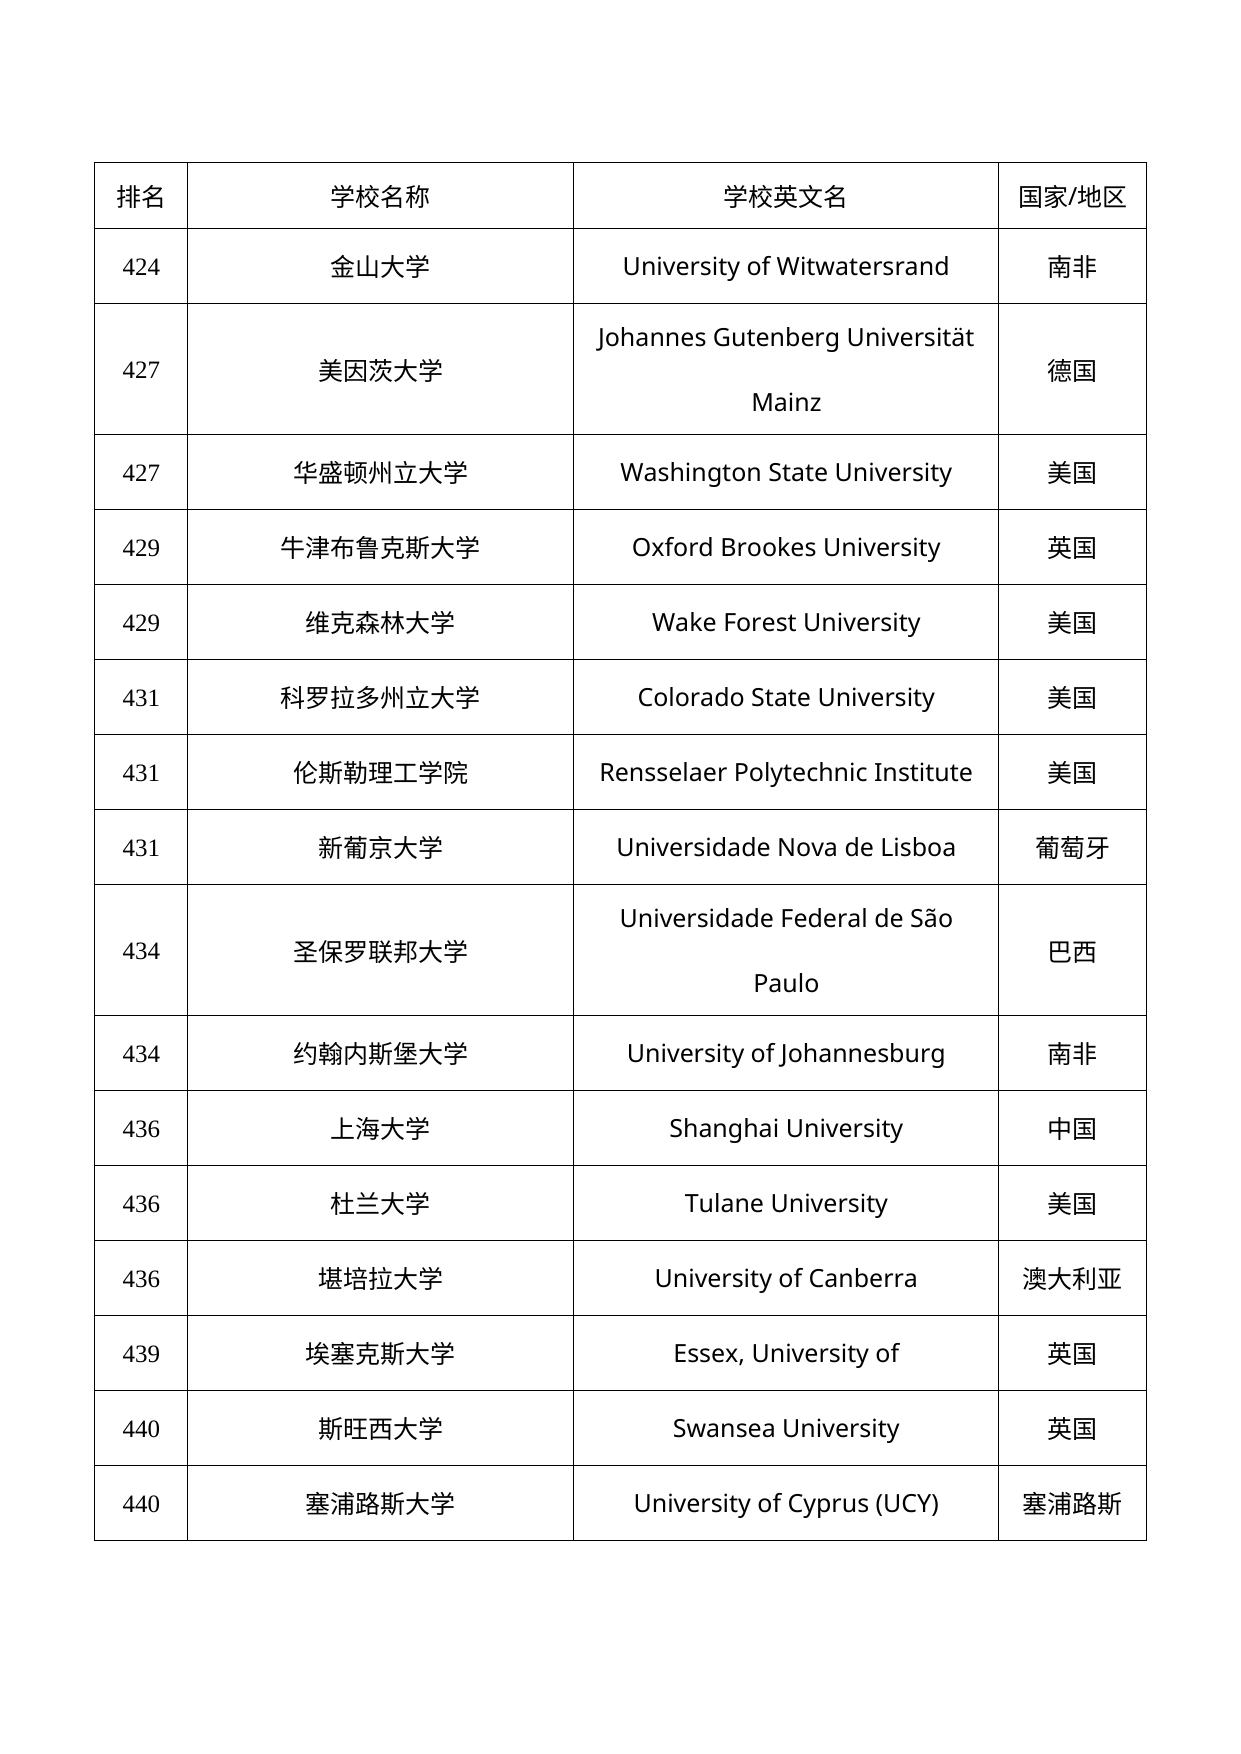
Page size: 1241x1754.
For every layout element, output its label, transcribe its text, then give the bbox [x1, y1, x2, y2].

table_cell 科罗拉多州立大学 [188, 660, 573, 734]
table_cell 南非 [999, 1016, 1146, 1090]
table_cell 434 [95, 885, 187, 1015]
table_cell 巴西 [999, 885, 1146, 1015]
table_cell 德国 [999, 304, 1146, 434]
table_cell 上海大学 [188, 1091, 573, 1165]
table_cell 429 [95, 510, 187, 584]
table_cell 南非 [999, 229, 1146, 303]
table_cell 美国 [999, 1166, 1146, 1240]
table_cell 埃塞克斯大学 [188, 1316, 573, 1390]
table_cell 431 [95, 810, 187, 884]
table_cell 堪培拉大学 [188, 1241, 573, 1315]
table_cell 美国 [999, 435, 1146, 509]
table_cell 436 [95, 1166, 187, 1240]
table_header 学校名称 [188, 163, 573, 228]
table_cell Oxford Brookes University [574, 510, 998, 584]
table_cell 金山大学 [188, 229, 573, 303]
table_cell 美国 [999, 735, 1146, 809]
table_cell Universidade Federal de São Paulo [574, 885, 998, 1015]
table_header 学校英文名 [574, 163, 998, 228]
table_cell Johannes Gutenberg Universität Mainz [574, 304, 998, 434]
table_cell 436 [95, 1241, 187, 1315]
table_cell 塞浦路斯 [999, 1466, 1146, 1540]
table_cell 华盛顿州立大学 [188, 435, 573, 509]
table_cell 431 [95, 660, 187, 734]
table_cell 436 [95, 1091, 187, 1165]
table_cell 424 [95, 229, 187, 303]
table_cell 圣保罗联邦大学 [188, 885, 573, 1015]
table_cell 440 [95, 1391, 187, 1465]
table_cell Wake Forest University [574, 585, 998, 659]
table_cell 434 [95, 1016, 187, 1090]
table_cell 中国 [999, 1091, 1146, 1165]
table_cell 英国 [999, 1316, 1146, 1390]
table_cell 431 [95, 735, 187, 809]
table_cell 葡萄牙 [999, 810, 1146, 884]
table_cell 英国 [999, 1391, 1146, 1465]
table_cell 维克森林大学 [188, 585, 573, 659]
table_cell Tulane University [574, 1166, 998, 1240]
table_cell 约翰内斯堡大学 [188, 1016, 573, 1090]
table_cell University of Cyprus (UCY) [574, 1466, 998, 1540]
table_cell 新葡京大学 [188, 810, 573, 884]
table_cell 美国 [999, 585, 1146, 659]
table_header 国家/地区 [999, 163, 1146, 228]
table_cell Shanghai University [574, 1091, 998, 1165]
table_cell University of Witwatersrand [574, 229, 998, 303]
table_cell 427 [95, 435, 187, 509]
table_cell 牛津布鲁克斯大学 [188, 510, 573, 584]
table_cell 439 [95, 1316, 187, 1390]
table_cell Essex, University of [574, 1316, 998, 1390]
table_cell 美因茨大学 [188, 304, 573, 434]
table_cell 杜兰大学 [188, 1166, 573, 1240]
table_cell University of Canberra [574, 1241, 998, 1315]
table_cell 427 [95, 304, 187, 434]
table_cell 塞浦路斯大学 [188, 1466, 573, 1540]
table_header 排名 [95, 163, 187, 228]
table_cell 429 [95, 585, 187, 659]
table_cell Washington State University [574, 435, 998, 509]
table_cell Universidade Nova de Lisboa [574, 810, 998, 884]
table_cell 澳大利亚 [999, 1241, 1146, 1315]
table_cell 英国 [999, 510, 1146, 584]
table_cell Colorado State University [574, 660, 998, 734]
table_cell 美国 [999, 660, 1146, 734]
table_cell University of Johannesburg [574, 1016, 998, 1090]
table_cell Swansea University [574, 1391, 998, 1465]
table_cell 伦斯勒理工学院 [188, 735, 573, 809]
table_cell 斯旺西大学 [188, 1391, 573, 1465]
table_cell Rensselaer Polytechnic Institute [574, 735, 998, 809]
table_cell 440 [95, 1466, 187, 1540]
